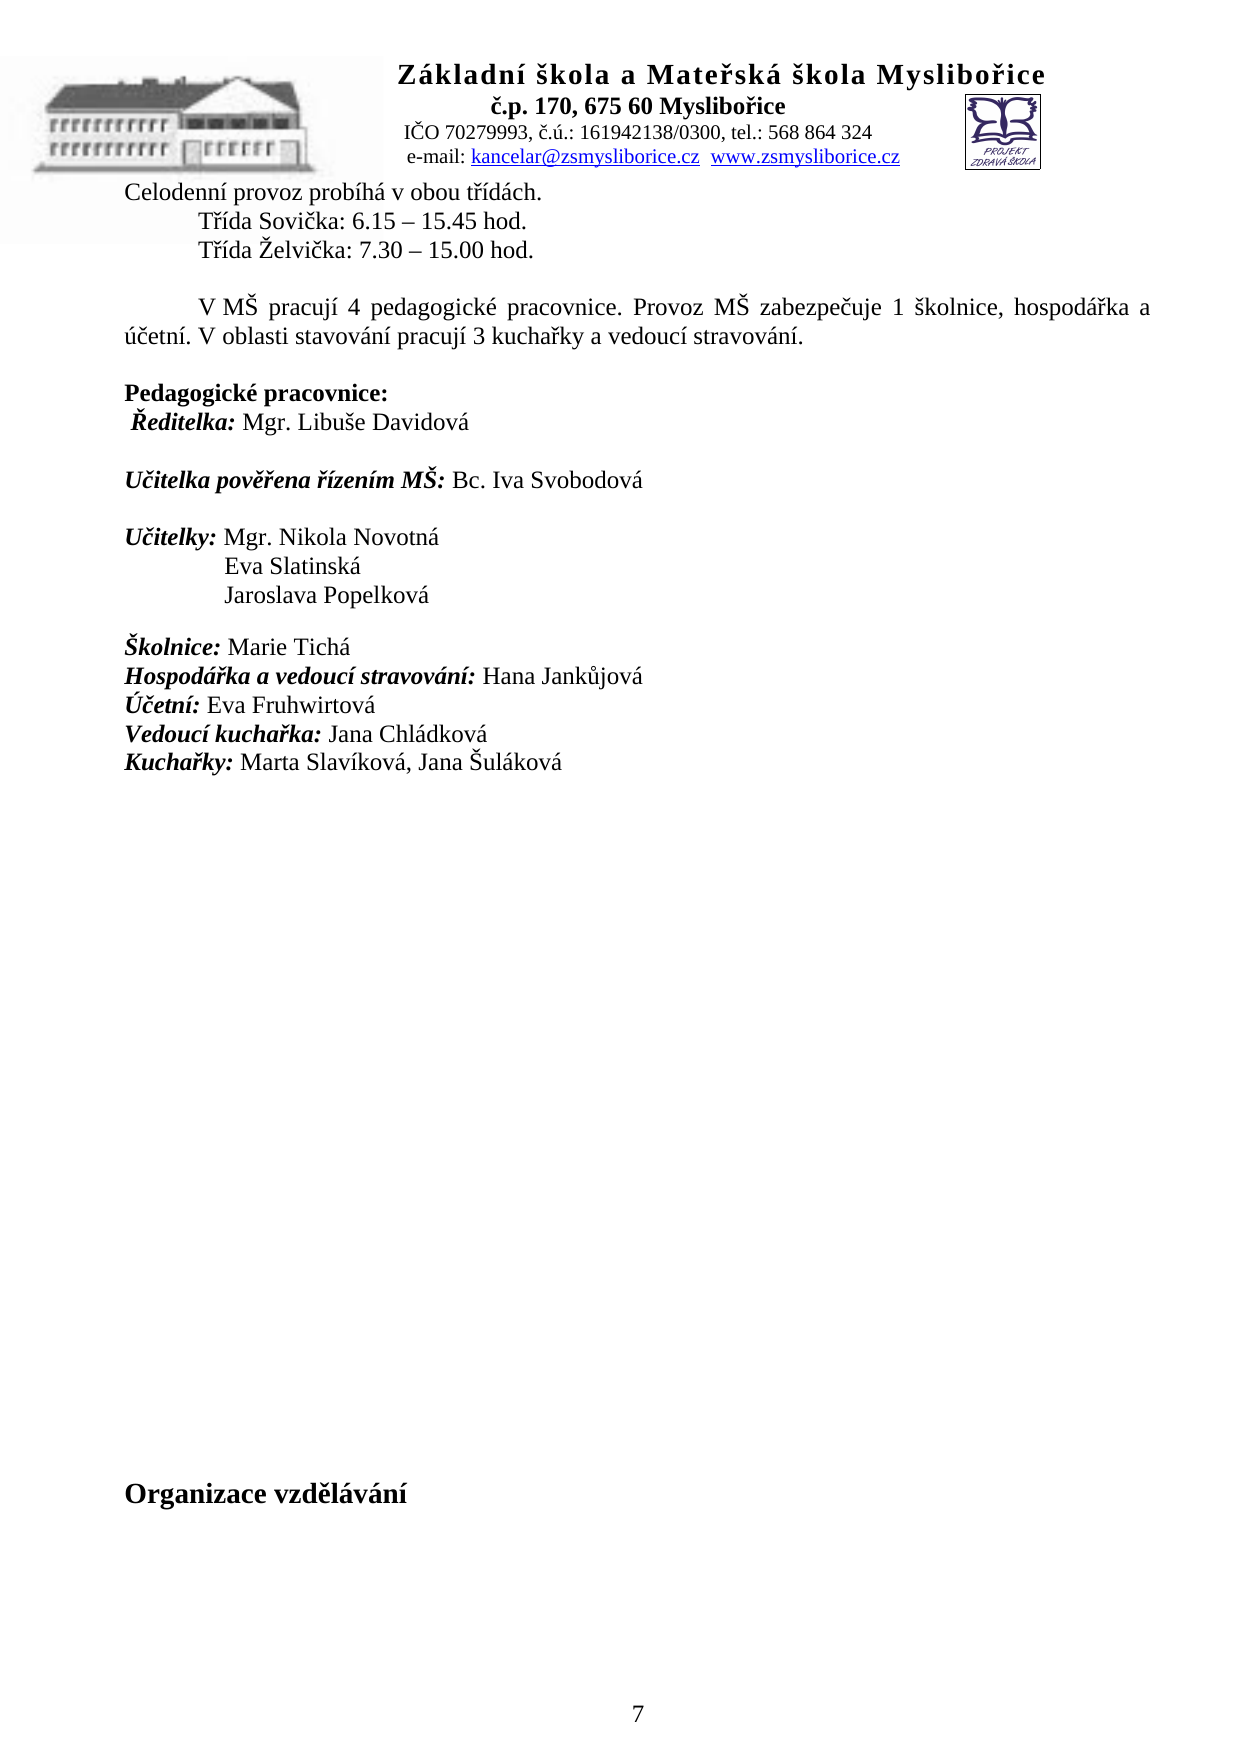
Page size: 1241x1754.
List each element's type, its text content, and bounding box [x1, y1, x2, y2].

text Ředitelka: Mgr. Libuše Davidová [124, 407, 1152, 436]
text Vedoucí kuchařka: Jana Chládková [124, 719, 1152, 747]
picture [0, 56, 384, 244]
picture [966, 95, 1040, 169]
text V MŠ pracují 4 pedagogické pracovnice. Provoz MŠ zabezpečuje 1 školnice, hospodářka a účetní. V oblasti stavování pracují 3 kuchařky a vedoucí stravování. [124, 292, 1152, 350]
text Jaroslava Popelková [124, 580, 1152, 608]
text Učitelky: Mgr. Nikola Novotná [124, 522, 1152, 551]
text Školnice: Marie Tichá [124, 632, 1152, 661]
text Pedagogické pracovnice: [124, 378, 1152, 407]
text Třída Želvička: 7.30 – 15.00 hod. [124, 235, 1152, 263]
text Kuchařky: Marta Slavíková, Jana Šuláková [124, 747, 1152, 776]
text Celodenní provoz probíhá v obou třídách. [124, 177, 1152, 206]
text Účetní: Eva Fruhwirtová [124, 690, 1152, 719]
text Eva Slatinská [124, 551, 1152, 580]
text Třída Sovička: 6.15 – 15.45 hod. [124, 206, 1152, 235]
text Organizace vzdělávání [124, 1476, 1152, 1509]
text Hospodářka a vedoucí stravování: Hana Jankůjová [124, 661, 1152, 690]
text Učitelka pověřena řízením MŠ: Bc. Iva Svobodová [124, 465, 1152, 493]
